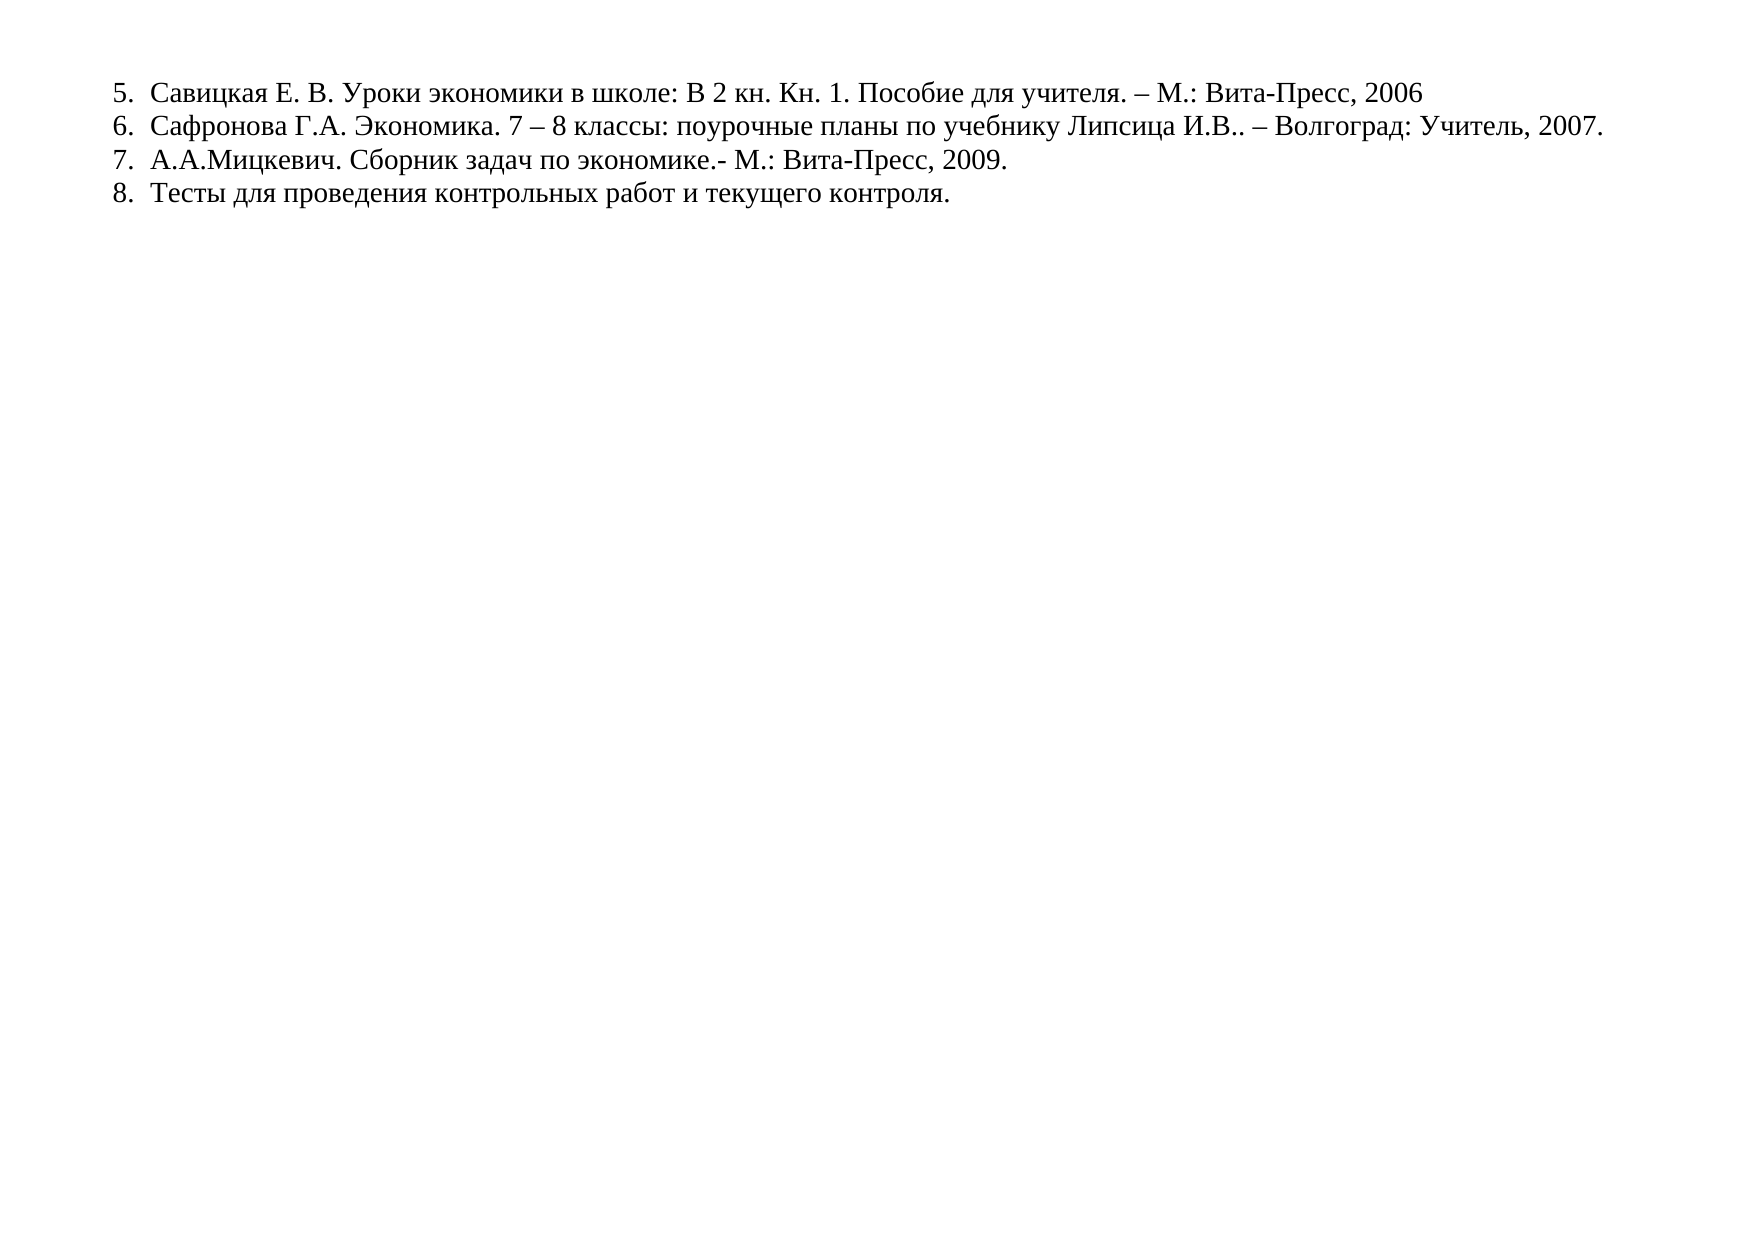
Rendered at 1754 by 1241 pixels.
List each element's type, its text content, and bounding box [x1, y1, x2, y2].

list Сафронова Г.А. Экономика. 7 – 8 классы: поурочные планы по учебнику Липсица И.В.. – Волгоград: Учитель, 2007. [112, 108, 1679, 142]
list Тесты для проведения контрольных работ и текущего контроля. [112, 176, 1679, 209]
list Савицкая Е. В. Уроки экономики в школе: В 2 кн. Кн. 1. Пособие для учителя. – М.: Вита-Пресс, 2006 [112, 75, 1679, 108]
list А.А.Мицкевич. Сборник задач по экономике.- М.: Вита-Пресс, 2009. [112, 142, 1679, 176]
